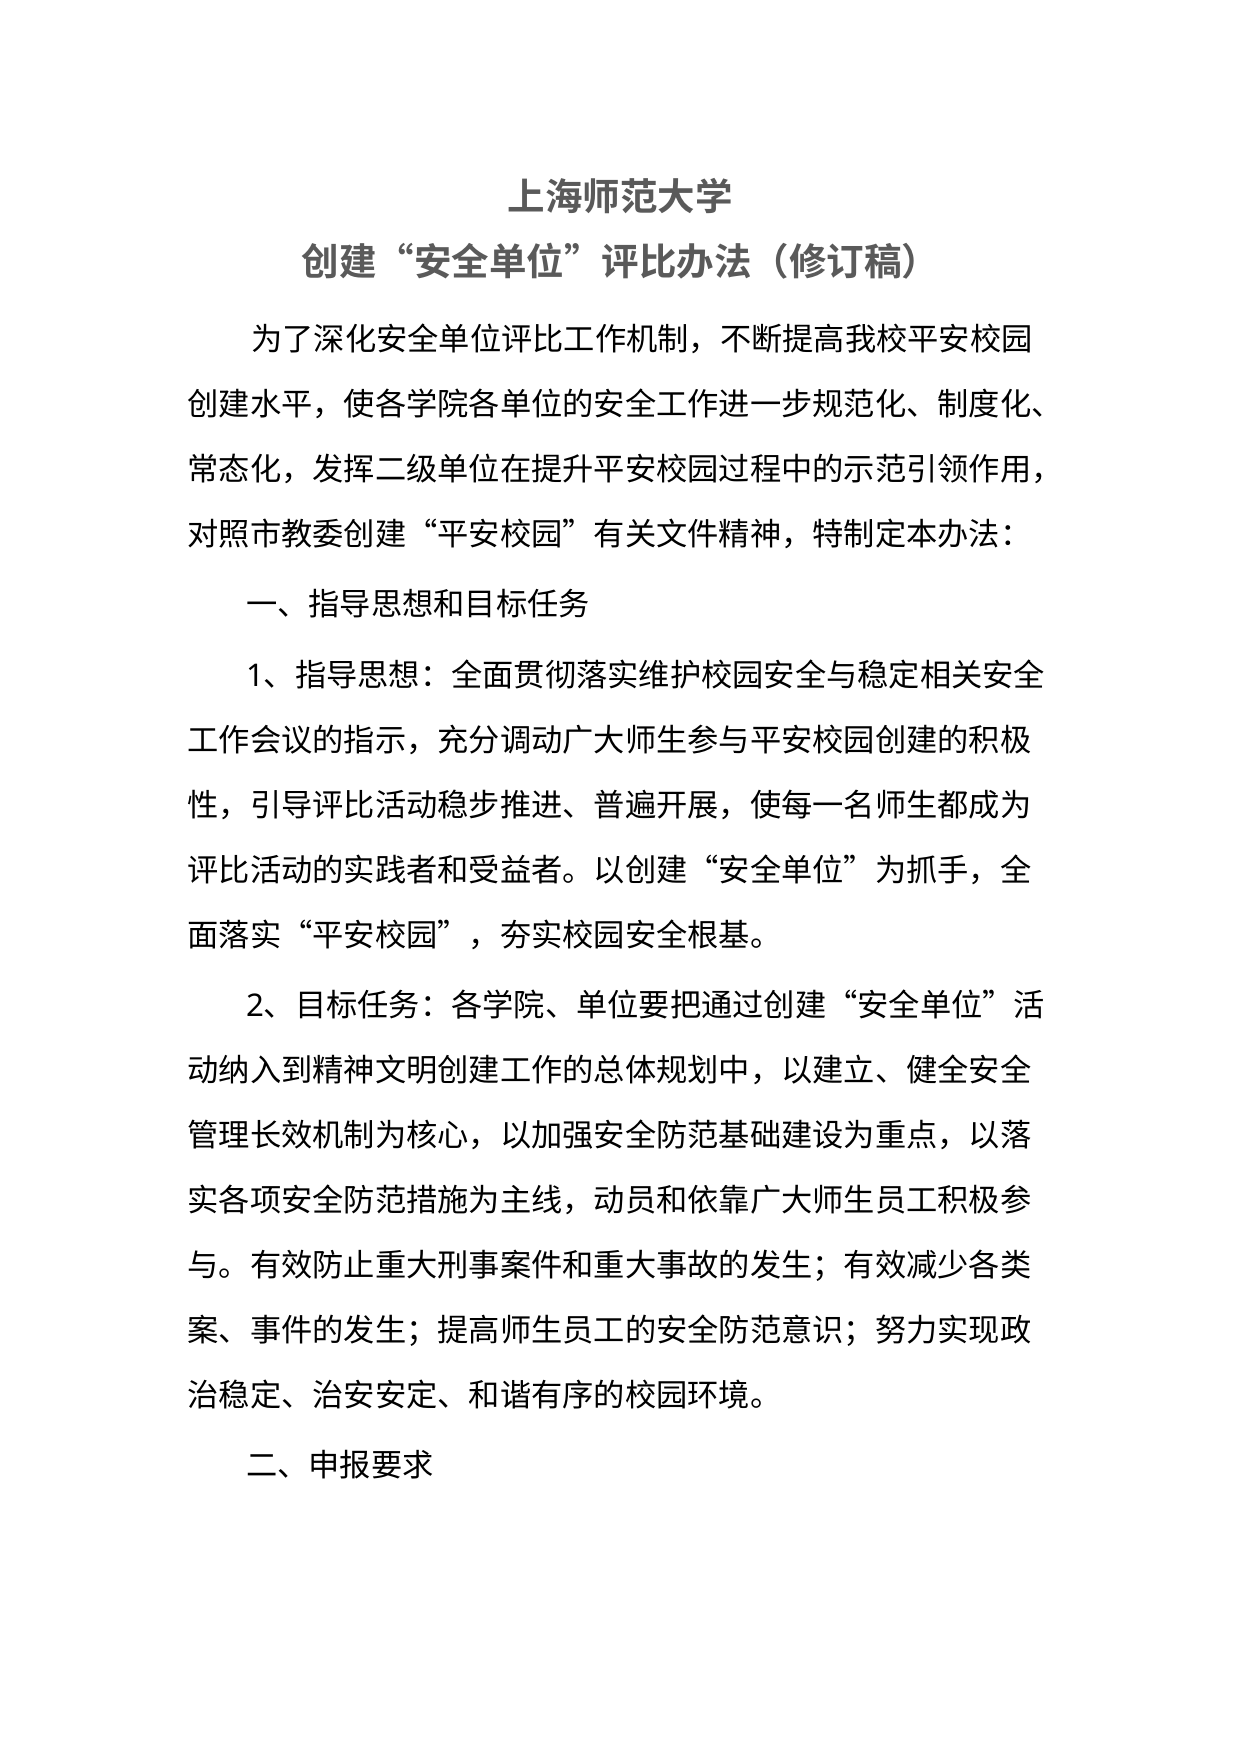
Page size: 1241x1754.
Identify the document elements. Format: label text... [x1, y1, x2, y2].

text 一、指导思想和目标任务 [187, 570, 1053, 635]
text 创建“安全单位”评比办法（修订稿） [187, 227, 1053, 292]
text 上海师范大学 [187, 162, 1053, 227]
text 2、目标任务：各学院、单位要把通过创建“安全单位”活动纳入到精神文明创建工作的总体规划中，以建立、健全安全管理长效机制为核心，以加强安全防范基础建设为重点，以落实各项安全防范措施为主线，动员和依靠广大师生员工积极参与。有效防止重大刑事案件和重大事故的发生；有效减少各类案、事件的发生；提高师生员工的安全防范意识；努力实现政治稳定、治安安定、和谐有序的校园环境。 [187, 970, 1053, 1425]
text 1、指导思想：全面贯彻落实维护校园安全与稳定相关安全工作会议的指示，充分调动广大师生参与平安校园创建的积极性，引导评比活动稳步推进、普遍开展，使每一名师生都成为评比活动的实践者和受益者。以创建“安全单位”为抓手，全面落实“平安校园”，夯实校园安全根基。 [187, 640, 1053, 965]
text 二、申报要求 [187, 1430, 1053, 1495]
text 为了深化安全单位评比工作机制，不断提高我校平安校园创建水平，使各学院各单位的安全工作进一步规范化、制度化、常态化，发挥二级单位在提升平安校园过程中的示范引领作用，对照市教委创建“平安校园”有关文件精神，特制定本办法： [187, 304, 1053, 564]
